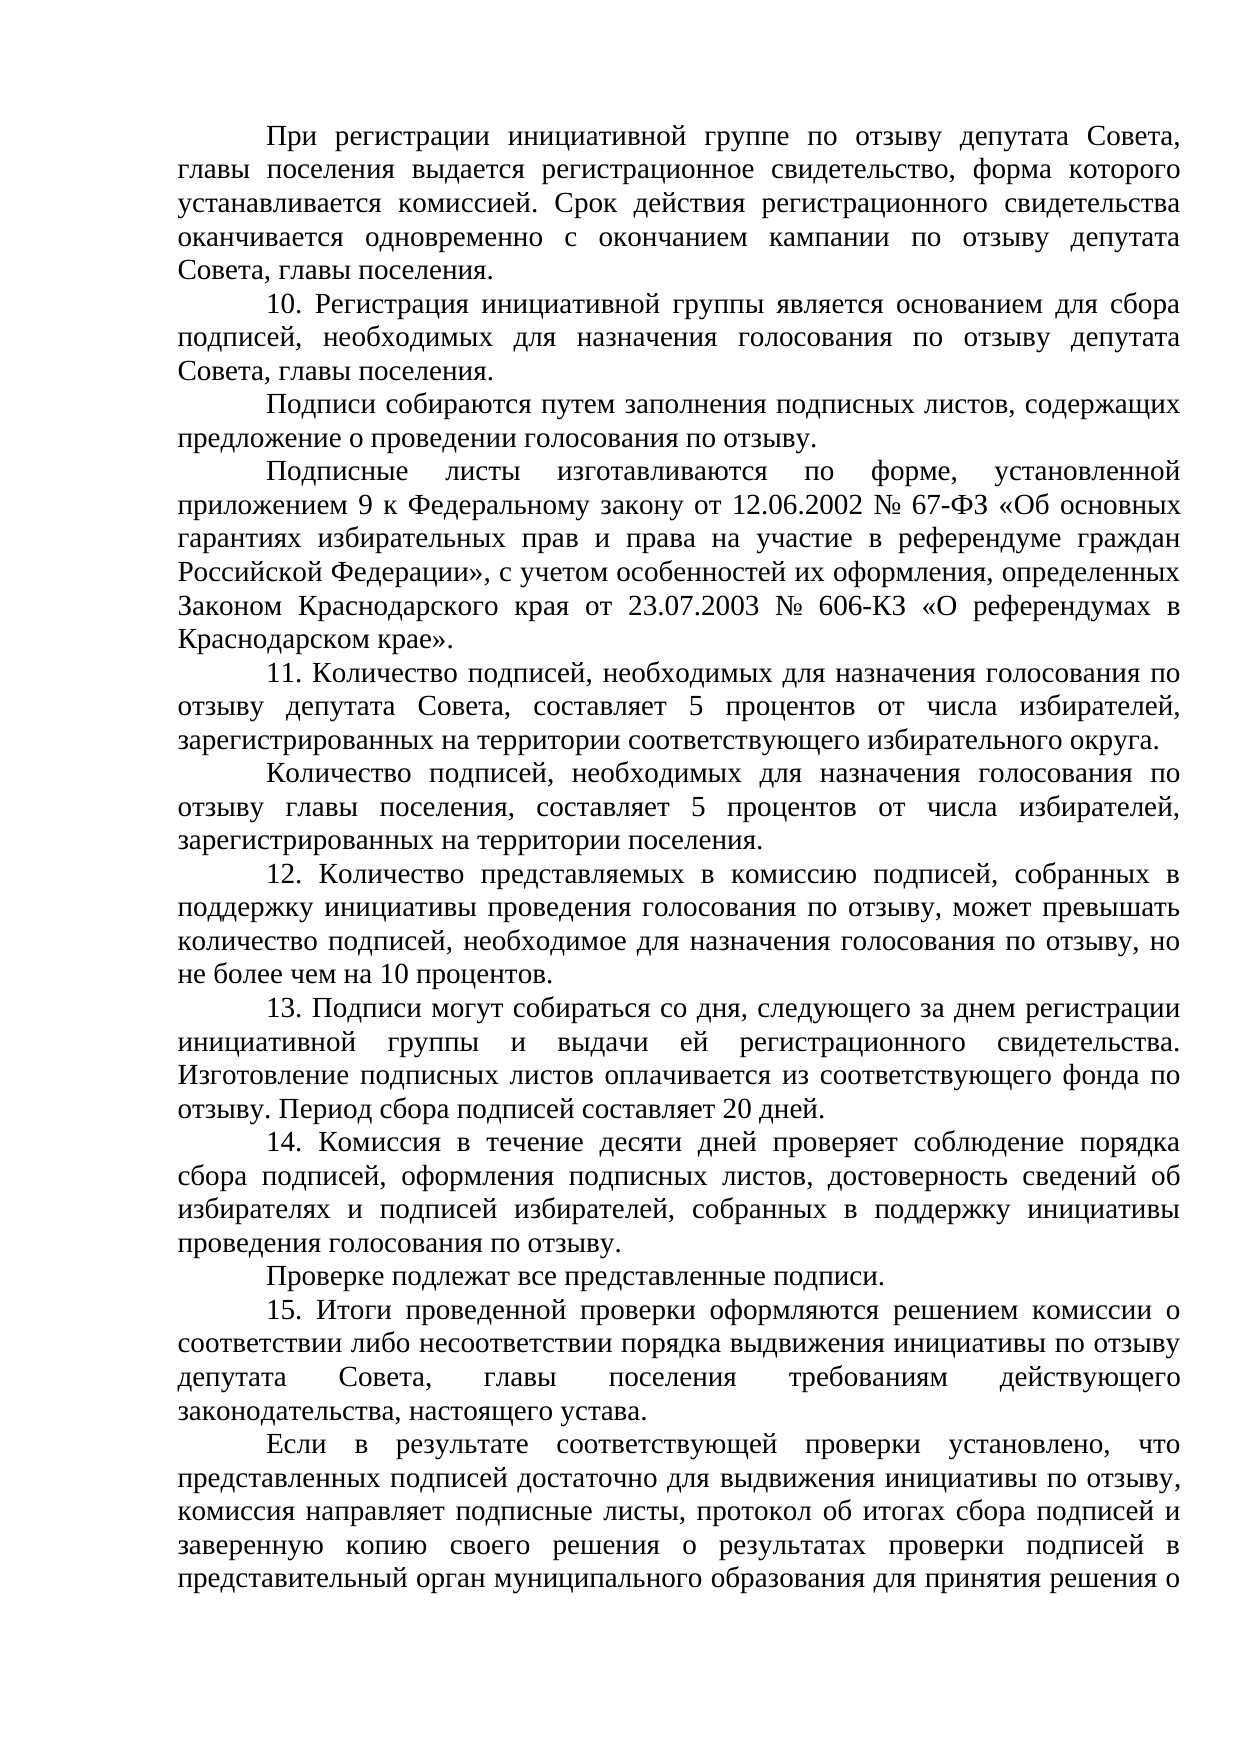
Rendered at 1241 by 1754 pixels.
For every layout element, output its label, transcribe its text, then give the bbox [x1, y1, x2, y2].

text Подписи собираются путем заполнения подписных листов, содержащих предложение о проведении голосования по отзыву. [177, 386, 1181, 453]
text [177, 1426, 1181, 1594]
text Количество подписей, необходимых для назначения голосования по отзыву главы поселения, составляет 5 процентов от числа избирателей, зарегистрированных на территории поселения. [177, 755, 1181, 856]
text Подписные листы изготавливаются по форме, установленной приложением 9 к Федеральному закону от 12.06.2002 № 67-ФЗ «Об основных гарантиях избирательных прав и права на участие в референдуме граждан Российской Федерации», с учетом особенностей их оформления, определенных Законом Краснодарского края от 23.07.2003 № 606-КЗ «О референдумах в Краснодарском крае». [177, 453, 1181, 655]
text 11. Количество подписей, необходимых для назначения голосования по отзыву депутата Совета, составляет 5 процентов от числа избирателей, зарегистрированных на территории соответствующего избирательного округа. [177, 655, 1181, 755]
text 14. Комиссия в течение десяти дней проверяет соблюдение порядка сбора подписей, оформления подписных листов, достоверность сведений об избирателях и подписей избирателей, собранных в поддержку инициативы проведения голосования по отзыву. [177, 1124, 1181, 1258]
text Проверке подлежат все представленные подписи. [177, 1258, 1181, 1292]
text 10. Регистрация инициативной группы является основанием для сбора подписей, необходимых для назначения голосования по отзыву депутата Совета, главы поселения. [177, 286, 1181, 386]
text 15. Итоги проведенной проверки оформляются решением комиссии о соответствии либо несоответствии порядка выдвижения инициативы по отзыву депутата Совета, главы поселения требованиям действующего законодательства, настоящего устава. [177, 1292, 1181, 1426]
text 13. Подписи могут собираться со дня, следующего за днем регистрации инициативной группы и выдачи ей регистрационного свидетельства. Изготовление подписных листов оплачивается из соответствующего фонда по отзыву. Период сбора подписей составляет 20 дней. [177, 990, 1181, 1124]
text При регистрации инициативной группе по отзыву депутата Совета, главы поселения выдается регистрационное свидетельство, форма которого устанавливается комиссией. Срок действия регистрационного свидетельства оканчивается одновременно с окончанием кампании по отзыву депутата Совета, главы поселения. [177, 118, 1181, 286]
text 12. Количество представляемых в комиссию подписей, собранных в поддержку инициативы проведения голосования по отзыву, может превышать количество подписей, необходимое для назначения голосования по отзыву, но не более чем на 10 процентов. [177, 856, 1181, 990]
